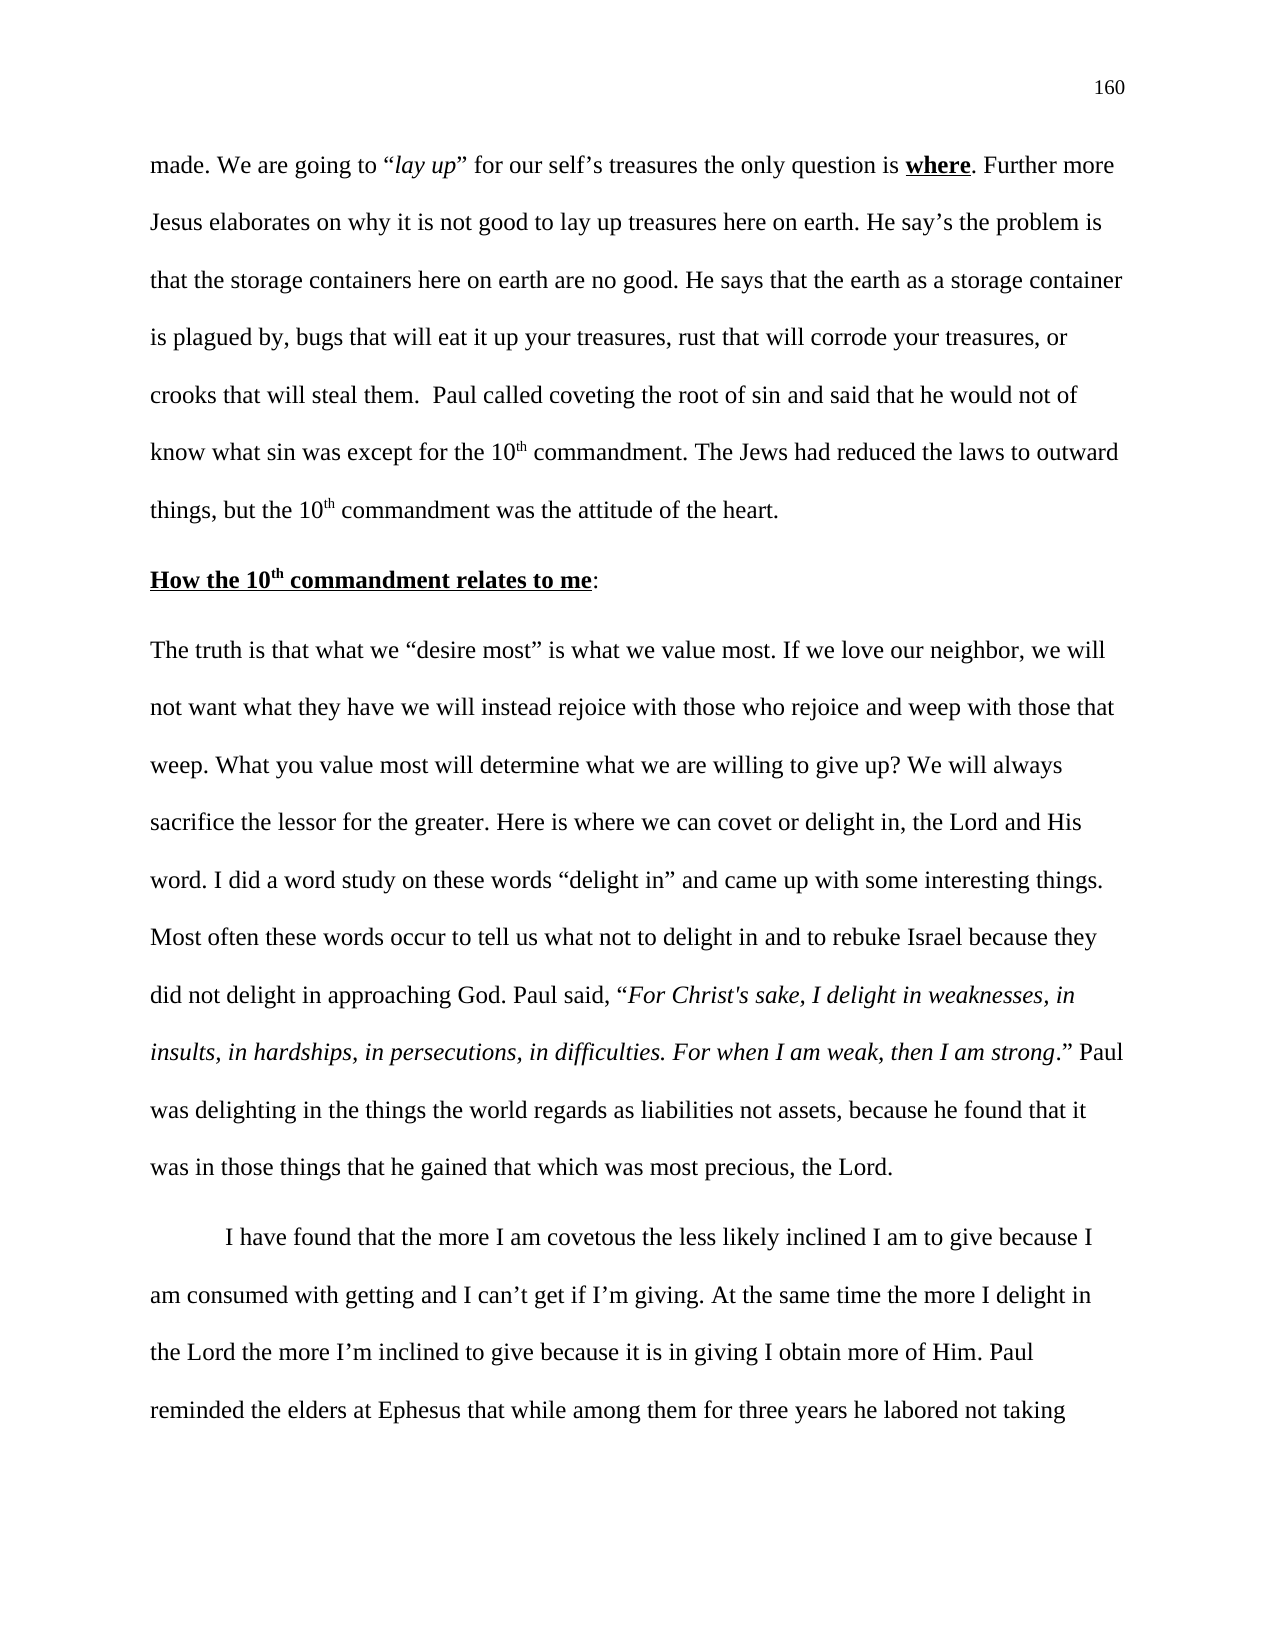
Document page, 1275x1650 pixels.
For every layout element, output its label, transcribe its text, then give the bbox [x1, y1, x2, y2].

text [150, 1222, 1125, 1424]
text How the 10th commandment relates to me: [150, 565, 1125, 594]
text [150, 150, 1125, 524]
text The truth is that what we “desire most” is what we value most. If we love our neighbor, we will not want what they have we will instead rejoice with those who rejoice and weep with those that weep. What you value most will determine what we are willing to give up? We will always sacrifice the lessor for the greater. Here is where we can covet or delight in, the Lord and His word. I did a word study on these words “delight in” and came up with some interesting things. Most often these words occur to tell us what not to delight in and to rebuke Israel because they did not delight in approaching God. Paul said, “For Christ's sake, I delight in weaknesses, in insults, in hardships, in persecutions, in difficulties. For when I am weak, then I am strong.” Paul was delighting in the things the world regards as liabilities not assets, because he found that it was in those things that he gained that which was most precious, the Lord. [150, 635, 1125, 1181]
